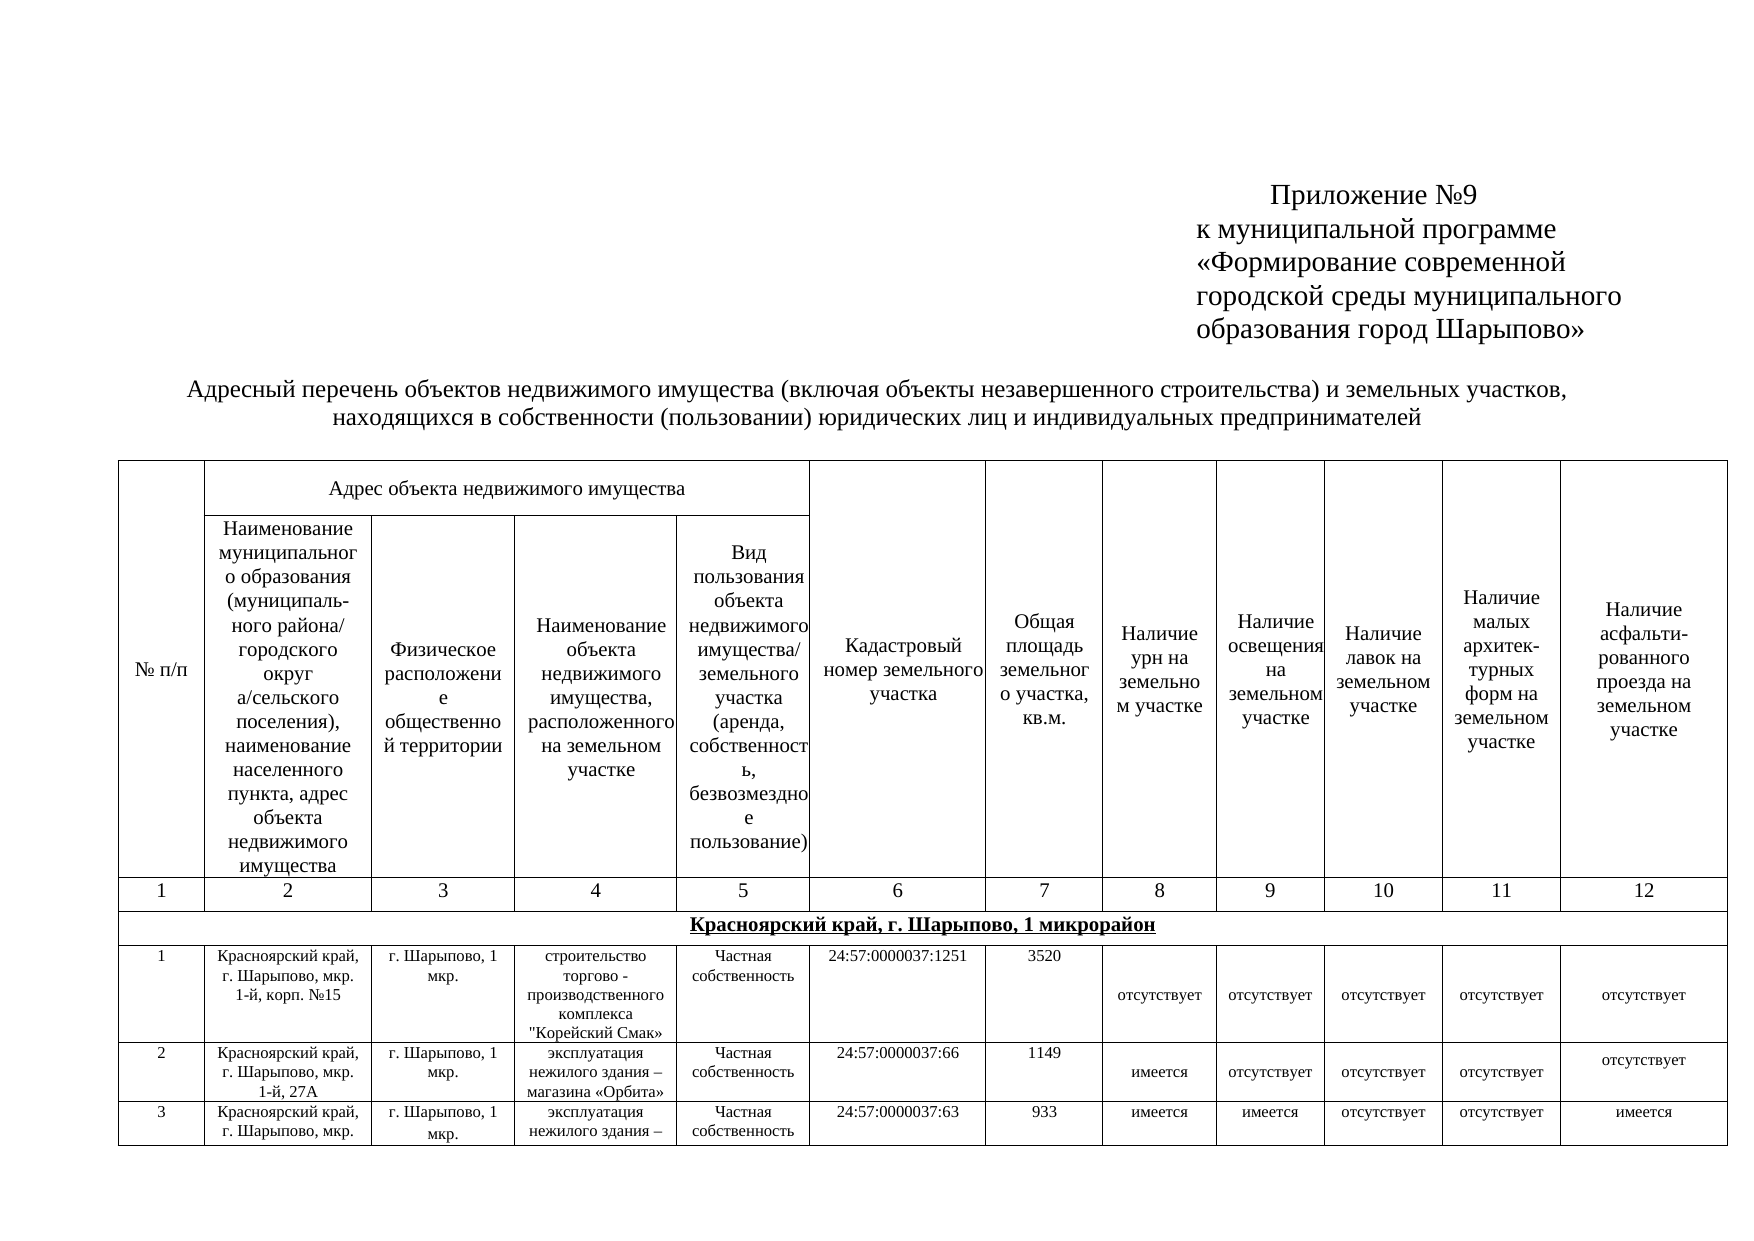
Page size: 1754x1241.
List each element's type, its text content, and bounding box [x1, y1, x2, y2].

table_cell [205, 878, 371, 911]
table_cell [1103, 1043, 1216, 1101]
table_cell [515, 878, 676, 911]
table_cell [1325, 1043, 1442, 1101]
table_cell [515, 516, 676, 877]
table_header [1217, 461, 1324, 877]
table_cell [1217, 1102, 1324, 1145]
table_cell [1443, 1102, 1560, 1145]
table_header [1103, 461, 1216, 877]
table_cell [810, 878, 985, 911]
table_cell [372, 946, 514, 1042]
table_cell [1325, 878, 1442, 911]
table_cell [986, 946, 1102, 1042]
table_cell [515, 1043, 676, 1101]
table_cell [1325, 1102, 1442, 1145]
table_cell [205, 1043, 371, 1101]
text Адресный перечень объектов недвижимого имущества (включая объекты незавершенного строительства) и земельных участков, находящихся в собственности (пользовании) юридических лиц и индивидуальных предпринимателей [118, 374, 1636, 431]
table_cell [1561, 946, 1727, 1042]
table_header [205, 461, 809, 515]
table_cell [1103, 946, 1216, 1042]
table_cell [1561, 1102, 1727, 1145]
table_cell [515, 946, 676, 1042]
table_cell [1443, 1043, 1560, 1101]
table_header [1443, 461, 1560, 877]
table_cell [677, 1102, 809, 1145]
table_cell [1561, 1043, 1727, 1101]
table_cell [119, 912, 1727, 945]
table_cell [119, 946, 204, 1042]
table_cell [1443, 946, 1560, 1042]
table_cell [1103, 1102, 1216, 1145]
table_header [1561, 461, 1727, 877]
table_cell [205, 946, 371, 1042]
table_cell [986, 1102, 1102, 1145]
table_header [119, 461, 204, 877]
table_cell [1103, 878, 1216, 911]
text Приложение №9 [1196, 177, 1636, 211]
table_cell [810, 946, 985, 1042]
text к муниципальной программе «Формирование современной городской среды муниципального образования город Шарыпово» [1196, 211, 1636, 345]
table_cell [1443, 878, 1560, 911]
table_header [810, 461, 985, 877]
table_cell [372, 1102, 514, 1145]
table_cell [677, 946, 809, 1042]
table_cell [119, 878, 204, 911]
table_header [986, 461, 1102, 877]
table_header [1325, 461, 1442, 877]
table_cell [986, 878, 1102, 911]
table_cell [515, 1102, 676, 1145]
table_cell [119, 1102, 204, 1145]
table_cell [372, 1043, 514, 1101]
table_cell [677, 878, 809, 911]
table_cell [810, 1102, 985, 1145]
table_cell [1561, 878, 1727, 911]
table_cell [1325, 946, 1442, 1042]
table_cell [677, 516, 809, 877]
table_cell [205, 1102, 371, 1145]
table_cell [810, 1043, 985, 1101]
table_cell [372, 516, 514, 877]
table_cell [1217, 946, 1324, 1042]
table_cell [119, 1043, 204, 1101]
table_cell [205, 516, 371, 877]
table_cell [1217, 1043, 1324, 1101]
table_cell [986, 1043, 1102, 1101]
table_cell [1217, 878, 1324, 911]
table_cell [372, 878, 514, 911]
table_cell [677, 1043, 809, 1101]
